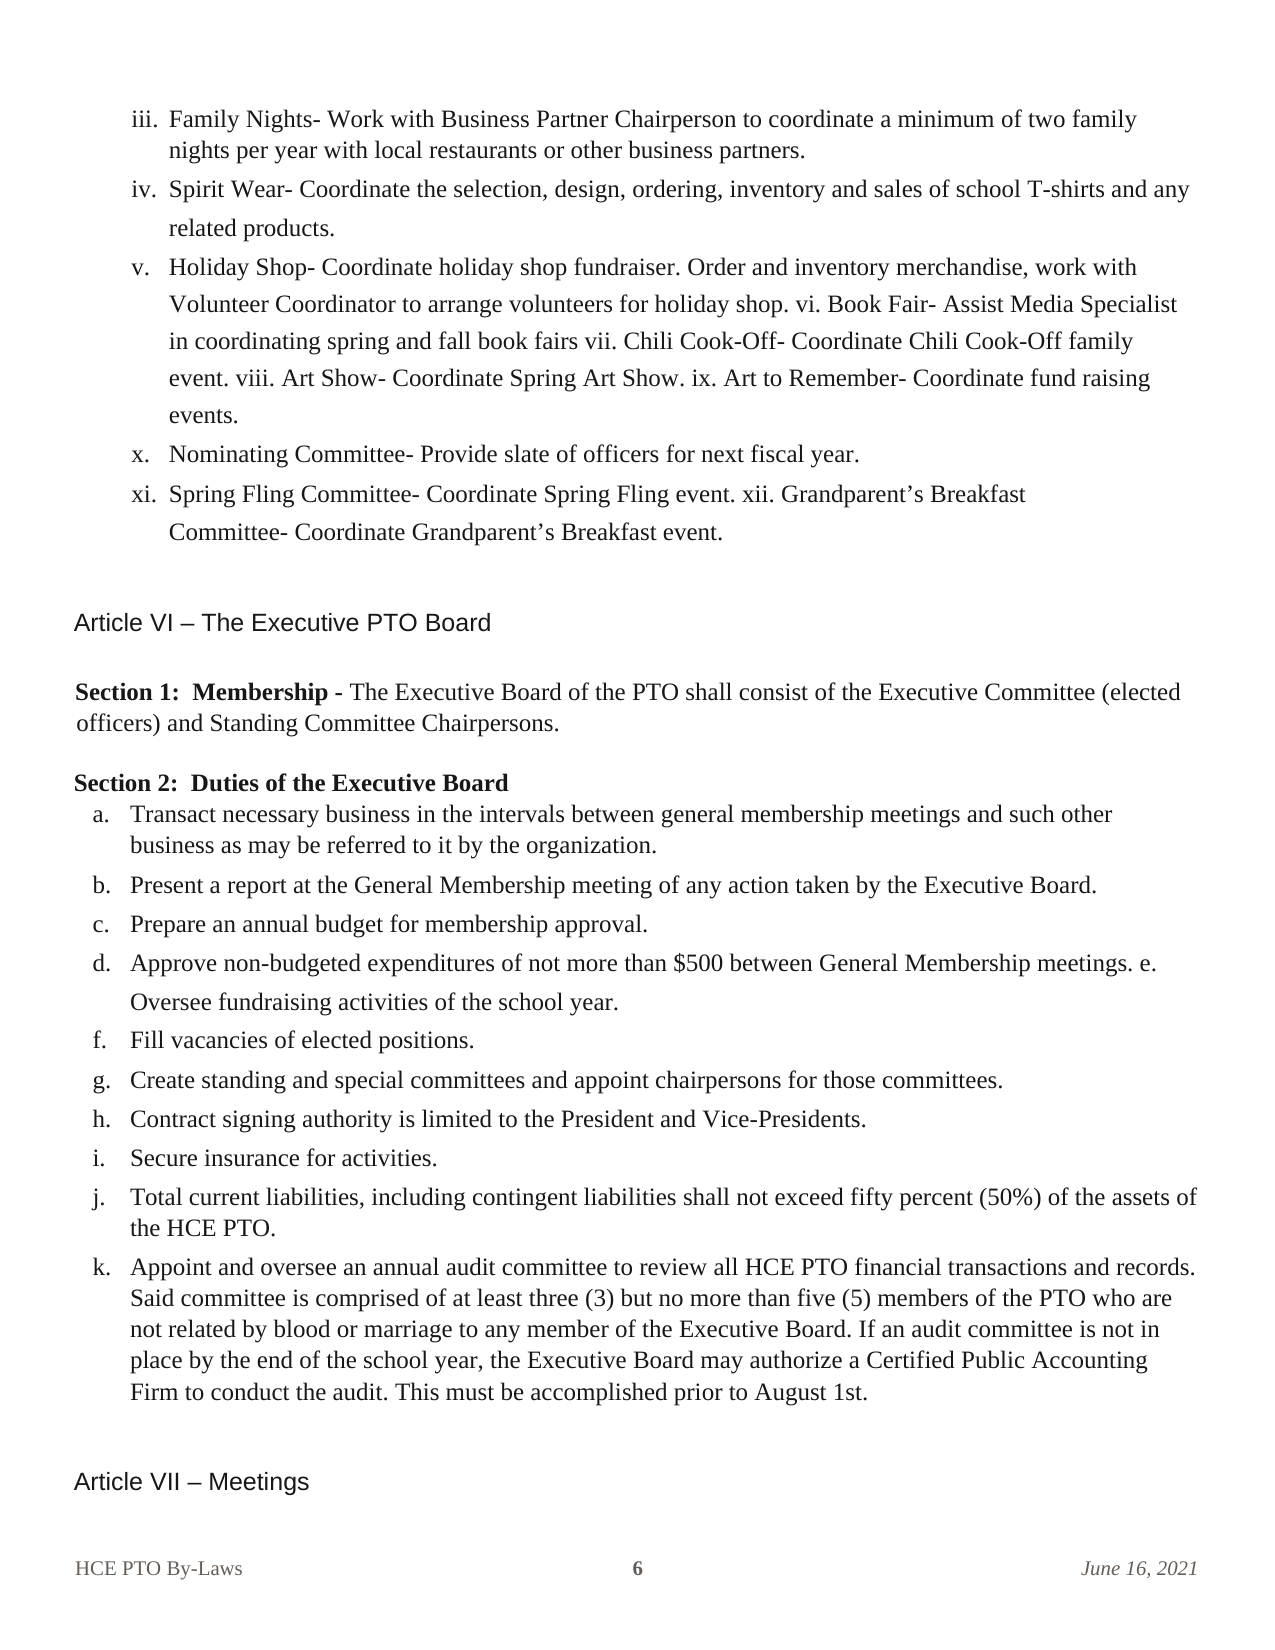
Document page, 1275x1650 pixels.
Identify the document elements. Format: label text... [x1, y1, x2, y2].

subtitle Section 2: Duties of the Executive Board [73, 768, 1200, 797]
text related products. [169, 213, 1200, 242]
text Section 1: Membership - The Executive Board of the PTO shall consist of the Executive Committee (elected officers) and Standing Committee Chairpersons. [75, 677, 1200, 737]
subtitle Article VI – The Executive PTO Board [73, 608, 1200, 637]
list Appoint and oversee an annual audit committee to review all HCE PTO financial transactions and records. Said committee is comprised of at least three (3) but no more than five (5) members of the PTO who are not related by blood or marriage to any member of the Executive Board. If an audit committee is not in place by the end of the school year, the Executive Board may authorize a Certified Public Accounting Firm to conduct the audit. This must be accomplished prior to August 1st. [92, 1252, 1200, 1405]
list Contract signing authority is limited to the President and Vice-Presidents. [92, 1104, 1200, 1133]
list Present a report at the General Membership meeting of any action taken by the Executive Board. [92, 870, 1200, 898]
list Prepare an annual budget for membership approval. [92, 909, 1200, 938]
list Secure insurance for activities. [92, 1143, 1200, 1172]
list Transact necessary business in the intervals between general membership meetings and such other business as may be referred to it by the organization. [92, 799, 1200, 859]
list Fill vacancies of elected positions. [92, 1026, 1200, 1054]
list Spring Fling Committee- Coordinate Spring Fling event. xii. Grandparent’s Breakfast Committee- Coordinate Grandparent’s Breakfast event. [131, 479, 1082, 546]
list Spirit Wear- Coordinate the selection, design, ordering, inventory and sales of school T-shirts and any [131, 174, 1200, 203]
list Nominating Committee- Provide slate of officers for next fiscal year. [131, 439, 1082, 468]
list Total current liabilities, including contingent liabilities shall not exceed fifty percent (50%) of the assets of the HCE PTO. [92, 1182, 1200, 1242]
text Article VII – Meetings [73, 1466, 1200, 1495]
list Holiday Shop- Coordinate holiday shop fundraiser. Order and inventory merchandise, work with Volunteer Coordinator to arrange volunteers for holiday shop. vi. Book Fair- Assist Media Specialist in coordinating spring and fall book fairs vii. Chili Cook-Off- Coordinate Chili Cook-Off family event. viii. Art Show- Coordinate Spring Art Show. ix. Art to Remember- Coordinate fund raising events. [131, 252, 1200, 429]
list Approve non-budgeted expenditures of not more than $500 between General Membership meetings. e. Oversee fundraising activities of the school year. [92, 948, 1200, 1016]
list Create standing and special committees and appoint chairpersons for those committees. [92, 1065, 1200, 1093]
list Family Nights- Work with Business Partner Chairperson to coordinate a minimum of two family nights per year with local restaurants or other business partners. [131, 104, 1200, 163]
